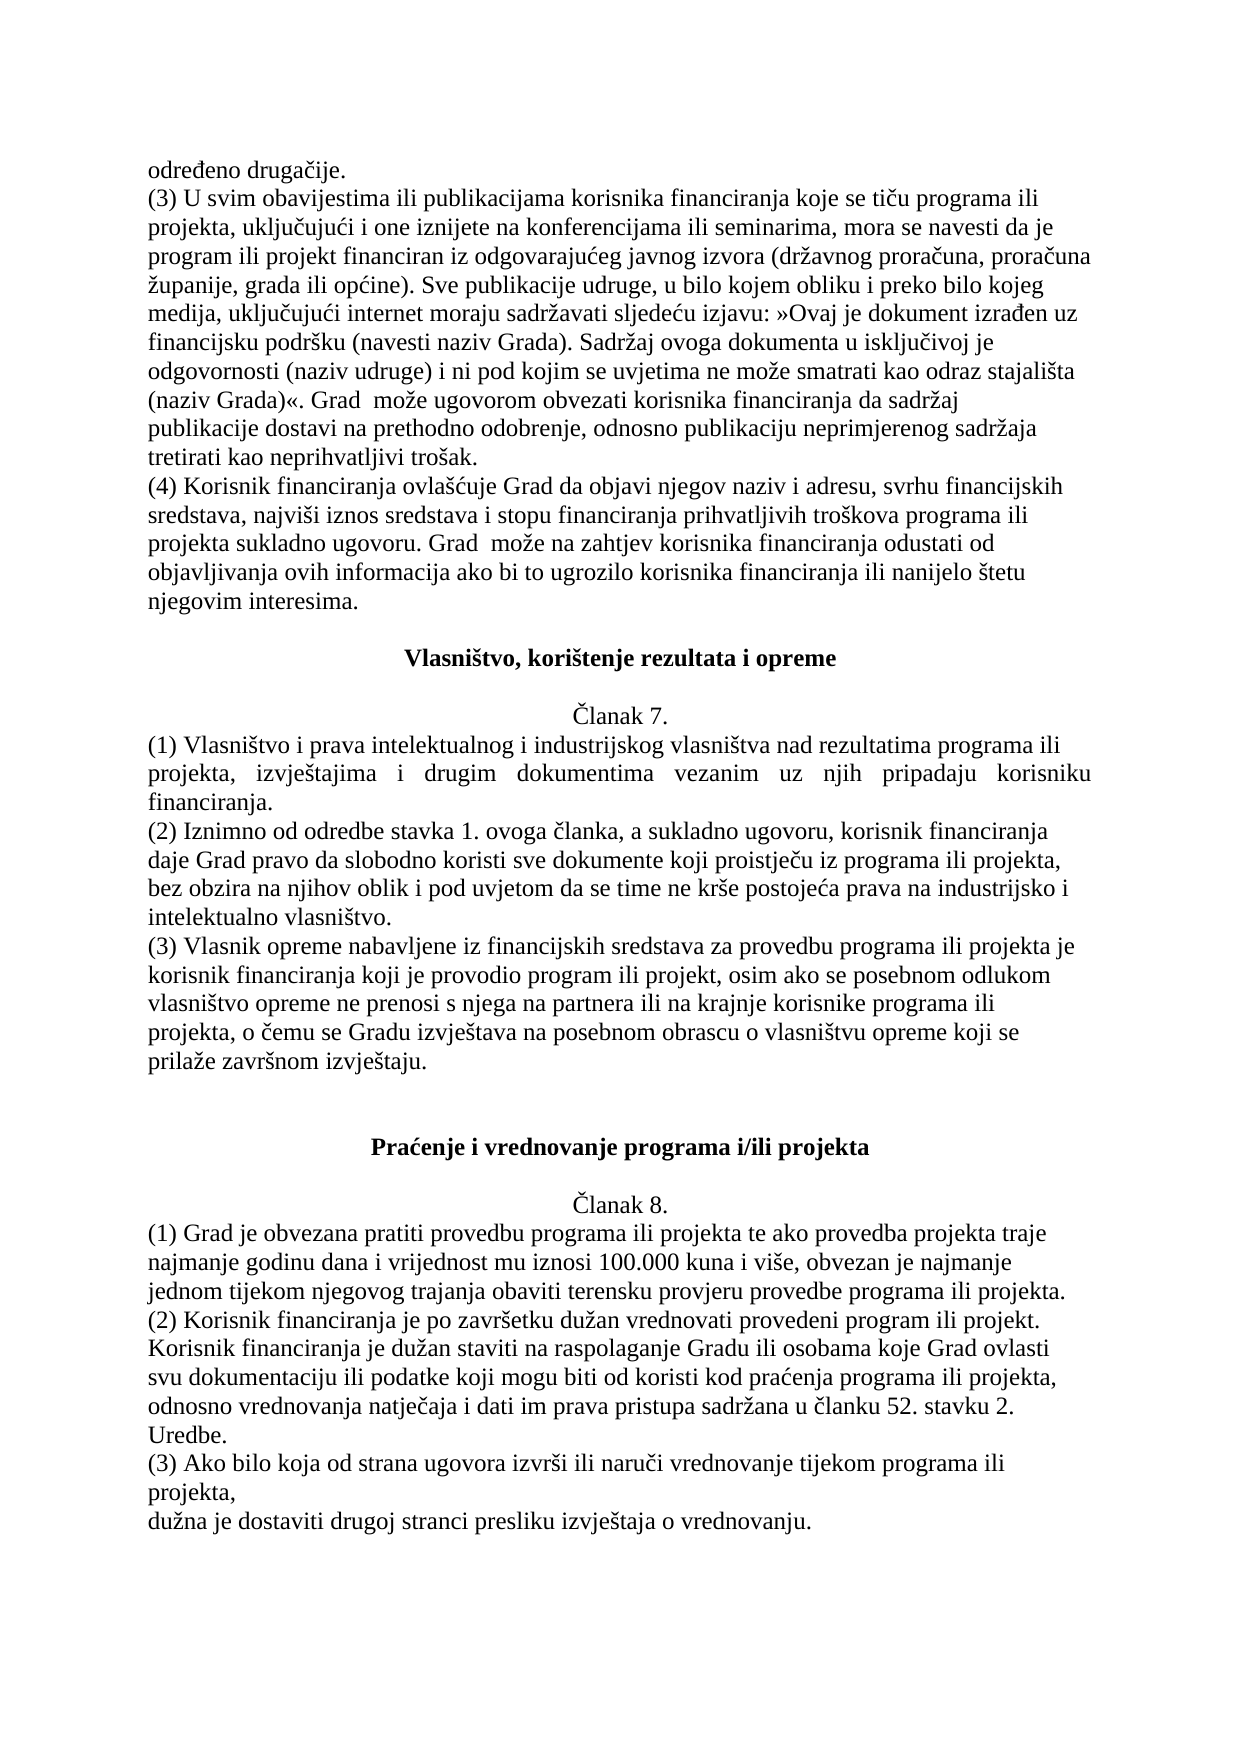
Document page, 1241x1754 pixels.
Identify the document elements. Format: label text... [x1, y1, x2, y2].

text dužna je dostaviti drugoj stranci presliku izvještaja o vrednovanju. [148, 1506, 1093, 1535]
text korisnik financiranja koji je provodio program ili projekt, osim ako se posebnom odlukom [148, 960, 1093, 988]
text Praćenje i vrednovanje programa i/ili projekta [148, 1132, 1093, 1161]
text (2) Korisnik financiranja je po završetku dužan vrednovati provedeni program ili projekt. [148, 1305, 1093, 1333]
text jednom tijekom njegovog trajanja obaviti terensku provjeru provedbe programa ili projekta. [148, 1276, 1093, 1305]
text prilaže završnom izvještaju. [148, 1046, 1093, 1075]
text (3) Vlasnik opreme nabavljene iz financijskih sredstava za provedbu programa ili projekta je [148, 931, 1093, 960]
text Uredbe. [148, 1420, 1093, 1448]
text sredstava, najviši iznos sredstava i stopu financiranja prihvatljivih troškova programa ili [148, 500, 1093, 528]
text svu dokumentaciju ili podatke koji mogu biti od koristi kod praćenja programa ili projekta, [148, 1362, 1093, 1391]
text projekta, o čemu se Gradu izvještava na posebnom obrascu o vlasništvu opreme koji se [148, 1017, 1093, 1046]
text program ili projekt financiran iz odgovarajućeg javnog izvora (državnog proračuna, proračuna [148, 241, 1093, 270]
text publikacije dostavi na prethodno odobrenje, odnosno publikaciju neprimjerenog sadržaja [148, 413, 1093, 442]
text daje Grad pravo da slobodno koristi sve dokumente koji proistječu iz programa ili projekta, [148, 845, 1093, 873]
text Članak 7. [148, 701, 1093, 730]
text (naziv Grada)«. Grad može ugovorom obvezati korisnika financiranja da sadržaj [148, 385, 1093, 413]
text odgovornosti (naziv udruge) i ni pod kojim se uvjetima ne može smatrati kao odraz stajališta [148, 356, 1093, 385]
text (4) Korisnik financiranja ovlašćuje Grad da objavi njegov naziv i adresu, svrhu financijskih [148, 471, 1093, 500]
text njegovim interesima. [148, 586, 1093, 615]
text najmanje godinu dana i vrijednost mu iznosi 100.000 kuna i više, obvezan je najmanje [148, 1247, 1093, 1276]
text intelektualno vlasništvo. [148, 902, 1093, 931]
text (2) Iznimno od odredbe stavka 1. ovoga članka, a sukladno ugovoru, korisnik financiranja [148, 816, 1093, 845]
text vlasništvo opreme ne prenosi s njega na partnera ili na krajnje korisnike programa ili [148, 988, 1093, 1017]
text određeno drugačije. [148, 155, 1093, 183]
text projekta, izvještajima i drugim dokumentima vezanim uz njih pripadaju korisniku financiranja. [148, 758, 1093, 816]
text (1) Grad je obvezana pratiti provedbu programa ili projekta te ako provedba projekta traje [148, 1218, 1093, 1247]
text (3) Ako bilo koja od strana ugovora izvrši ili naruči vrednovanje tijekom programa ili projekta, [148, 1448, 1093, 1506]
text medija, uključujući internet moraju sadržavati sljedeću izjavu: »Ovaj je dokument izrađen uz [148, 298, 1093, 327]
text Vlasništvo, korištenje rezultata i opreme [148, 643, 1093, 672]
text projekta, uključujući i one iznijete na konferencijama ili seminarima, mora se navesti da je [148, 212, 1093, 241]
text bez obzira na njihov oblik i pod uvjetom da se time ne krše postojeća prava na industrijsko i [148, 873, 1093, 902]
text Članak 8. [148, 1190, 1093, 1218]
text objavljivanja ovih informacija ako bi to ugrozilo korisnika financiranja ili nanijelo štetu [148, 557, 1093, 586]
text tretirati kao neprihvatljivi trošak. [148, 442, 1093, 471]
text (3) U svim obavijestima ili publikacijama korisnika financiranja koje se tiču programa ili [148, 183, 1093, 212]
text projekta sukladno ugovoru. Grad može na zahtjev korisnika financiranja odustati od [148, 528, 1093, 557]
text odnosno vrednovanja natječaja i dati im prava pristupa sadržana u članku 52. stavku 2. [148, 1391, 1093, 1420]
text financijsku podršku (navesti naziv Grada). Sadržaj ovoga dokumenta u isključivoj je [148, 327, 1093, 356]
text županije, grada ili općine). Sve publikacije udruge, u bilo kojem obliku i preko bilo kojeg [148, 270, 1093, 298]
text (1) Vlasništvo i prava intelektualnog i industrijskog vlasništva nad rezultatima programa ili [148, 730, 1093, 758]
text Korisnik financiranja je dužan staviti na raspolaganje Gradu ili osobama koje Grad ovlasti [148, 1333, 1093, 1362]
